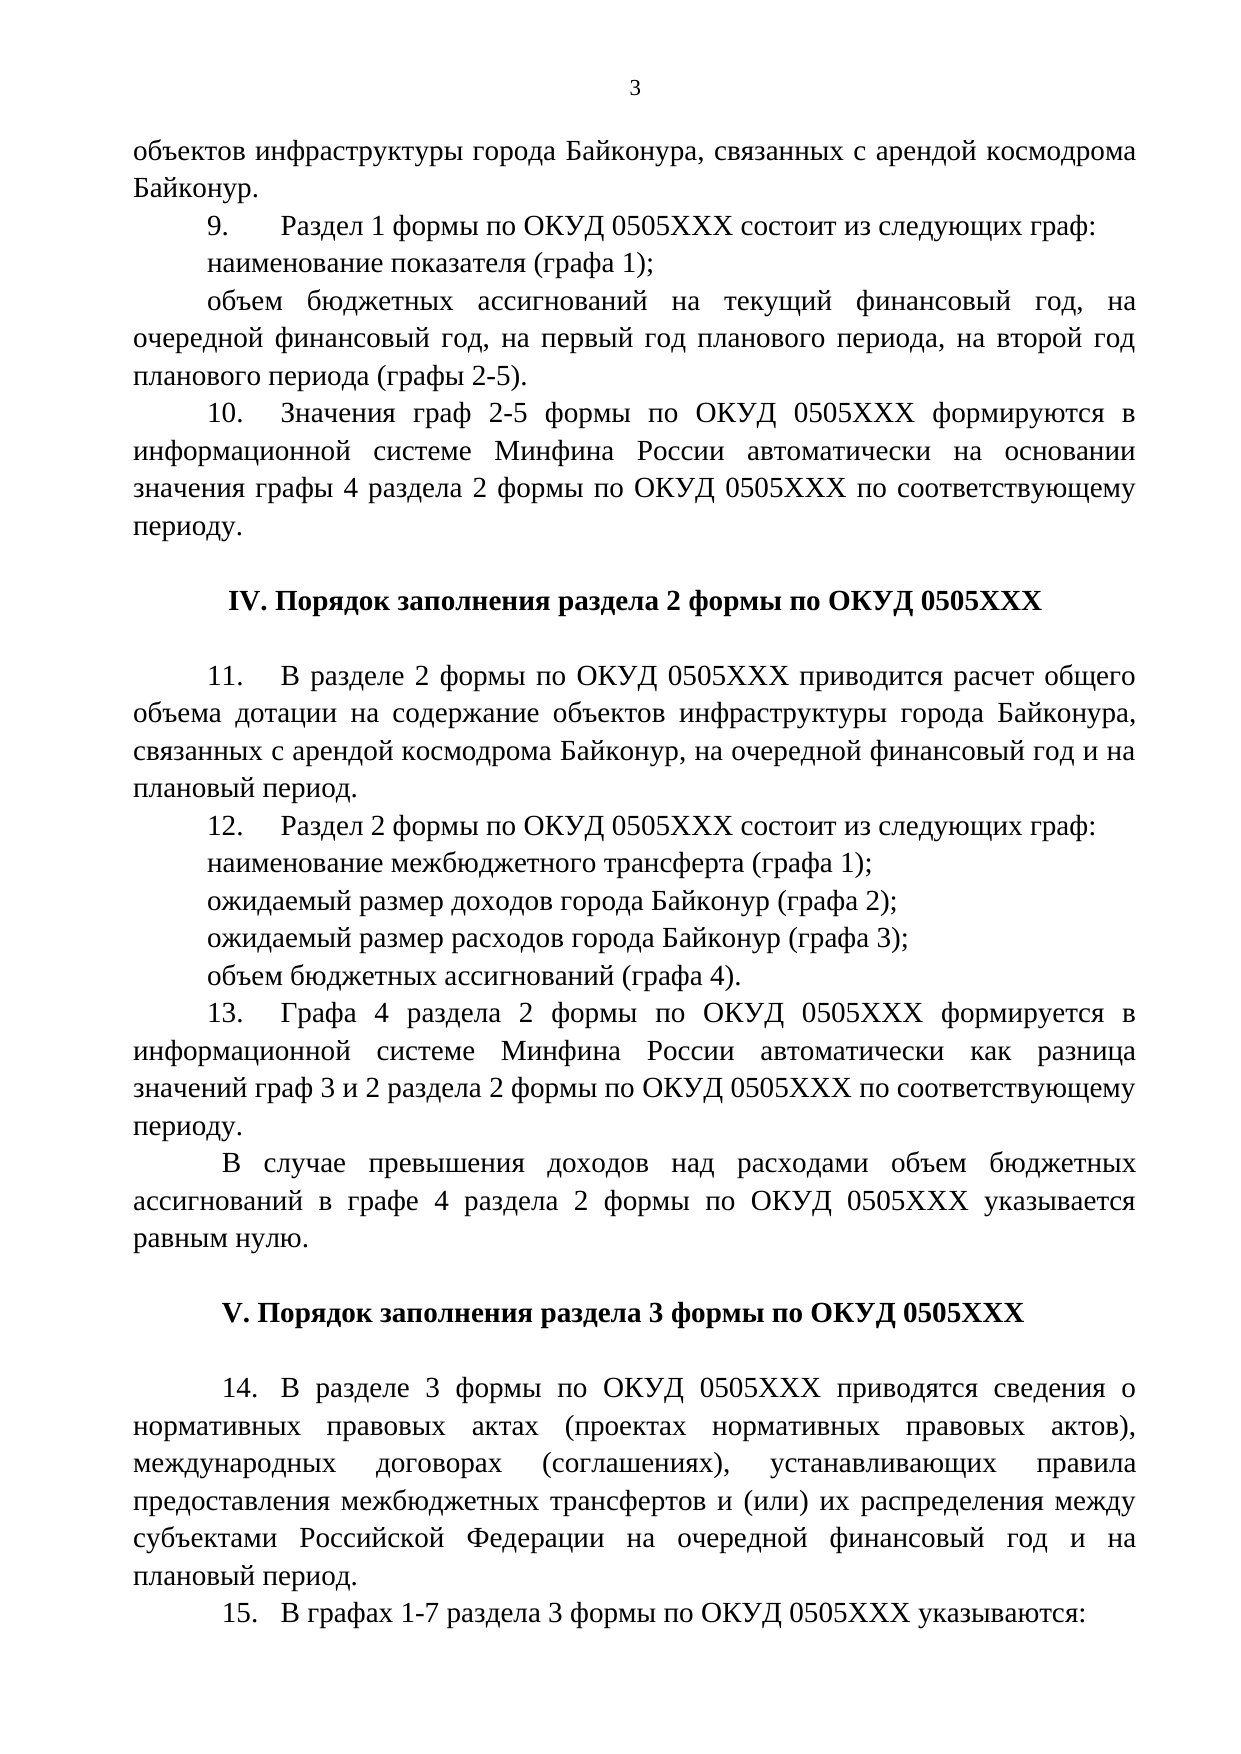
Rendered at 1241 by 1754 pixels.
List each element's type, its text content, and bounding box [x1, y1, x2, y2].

text объем бюджетных ассигнований (графа 4). [133, 954, 1137, 991]
list Графа 4 раздела 2 формы по ОКУД 0505ХХХ формируется в информационной системе Минфина России автоматически как разница значений граф 3 и 2 раздела 2 формы по ОКУД 0505ХХХ по соответствующему периоду. [133, 991, 1137, 1141]
text объем бюджетных ассигнований на текущий финансовый год, на очередной финансовый год, на первый год планового периода, на второй год планового периода (графы 2-5). [133, 279, 1137, 391]
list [133, 129, 1137, 204]
list В разделе 2 формы по ОКУД 0505ХХХ приводится расчет общего объема дотации на содержание объектов инфраструктуры города Байконура, связанных с арендой космодрома Байконур, на очередной финансовый год и на плановый период. [133, 654, 1137, 804]
text наименование межбюджетного трансферта (графа 1); [133, 841, 1137, 879]
text ожидаемый размер расходов города Байконур (графа 3); [133, 916, 1137, 954]
text IV. Порядок заполнения раздела 2 формы по ОКУД 0505ХХХ [133, 579, 1137, 616]
text ожидаемый размер доходов города Байконур (графа 2); [133, 879, 1137, 916]
list Значения граф 2-5 формы по ОКУД 0505ХХХ формируются в информационной системе Минфина России автоматически на основании значения графы 4 раздела 2 формы по ОКУД 0505ХХХ по соответствующему периоду. [133, 391, 1137, 541]
text V. Порядок заполнения раздела 3 формы по ОКУД 0505ХХХ [133, 1291, 1137, 1329]
list Раздел 2 формы по ОКУД 0505ХХХ состоит из следующих граф: [133, 804, 1137, 841]
list В графах 1-7 раздела 3 формы по ОКУД 0505ХХХ указываются: [133, 1591, 1137, 1629]
list В разделе 3 формы по ОКУД 0505ХХХ приводятся сведения о нормативных правовых актах (проектах нормативных правовых актов), международных договорах (соглашениях), устанавливающих правила предоставления межбюджетных трансфертов и (или) их распределения между субъектами Российской Федерации на очередной финансовый год и на плановый период. [133, 1366, 1137, 1591]
list Раздел 1 формы по ОКУД 0505ХХХ состоит из следующих граф: [133, 204, 1137, 241]
text наименование показателя (графа 1); [133, 241, 1137, 279]
text В случае превышения доходов над расходами объем бюджетных ассигнований в графе 4 раздела 2 формы по ОКУД 0505ХХХ указывается равным нулю. [133, 1141, 1137, 1254]
